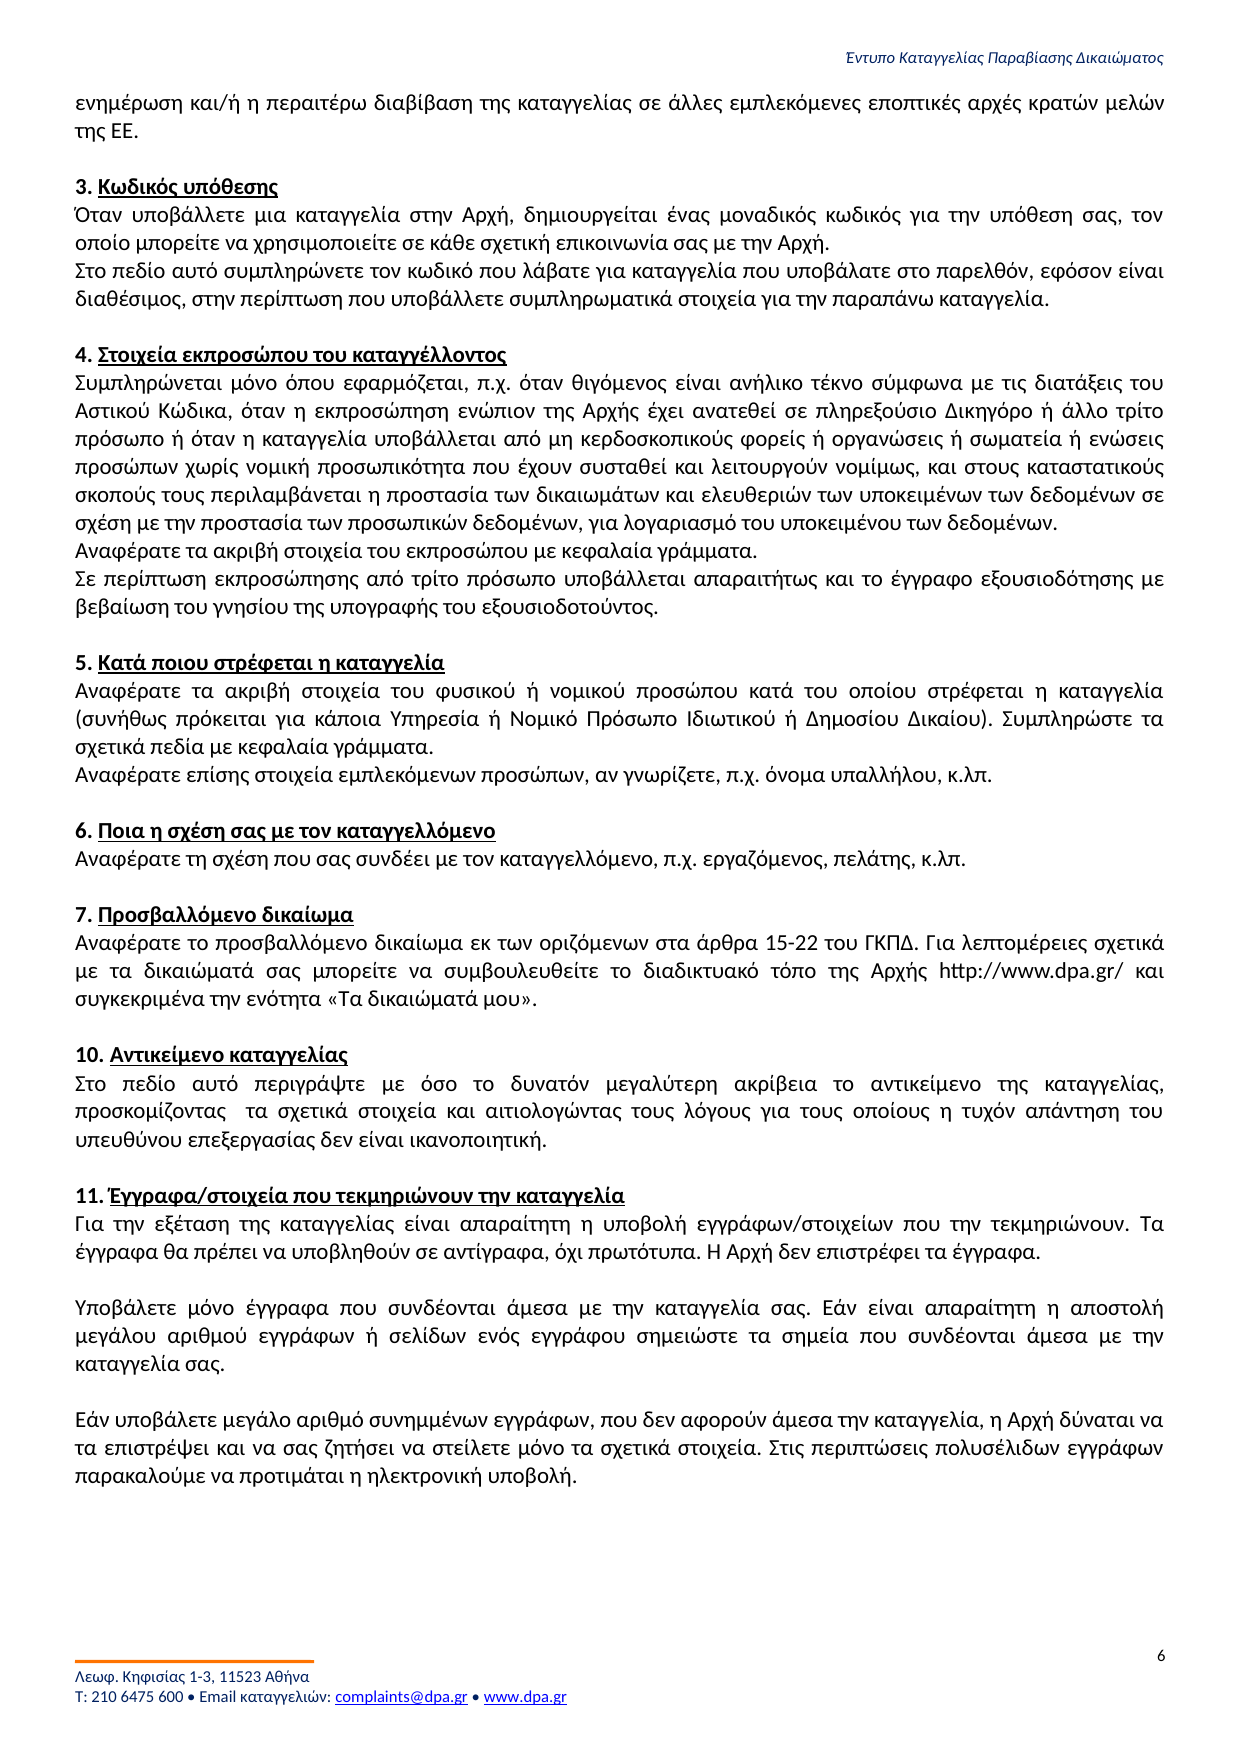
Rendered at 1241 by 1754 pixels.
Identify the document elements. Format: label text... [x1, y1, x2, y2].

text 7. Προσβαλλόμενο δικαίωμα [75, 901, 1165, 928]
text 6. Ποια η σχέση σας με τον καταγγελλόμενο [75, 816, 1165, 844]
text 3. Κωδικός υπόθεσης [75, 172, 1165, 200]
text Υποβάλετε μόνο έγγραφα που συνδέονται άμεσα με την καταγγελία σας. Εάν είναι απαραίτητη η αποστολή μεγάλου αριθμού εγγράφων ή σελίδων ενός εγγράφου σημειώστε τα σημεία που συνδέονται άμεσα με την καταγγελία σας. [75, 1293, 1165, 1377]
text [75, 88, 1165, 144]
text 11. Έγγραφα/στοιχεία που τεκμηριώνουν την καταγγελία [75, 1181, 1165, 1209]
text Αναφέρατε επίσης στοιχεία εμπλεκόμενων προσώπων, αν γνωρίζετε, π.χ. όνομα υπαλλήλου, κ.λπ. [75, 760, 1165, 788]
text Εάν υποβάλετε μεγάλο αριθμό συνημμένων εγγράφων, που δεν αφορούν άμεσα την καταγγελία, η Αρχή δύναται να τα επιστρέψει και να σας ζητήσει να στείλετε μόνο τα σχετικά στοιχεία. Στις περιπτώσεις πολυσέλιδων εγγράφων παρακαλούμε να προτιμάται η ηλεκτρονική υποβολή. [75, 1405, 1165, 1489]
text Αναφέρατε τη σχέση που σας συνδέει με τον καταγγελλόμενο, π.χ. εργαζόμενος, πελάτης, κ.λπ. [75, 844, 1165, 872]
text Αναφέρατε τα ακριβή στοιχεία του εκπροσώπου με κεφαλαία γράμματα. [75, 536, 1165, 564]
text Για την εξέταση της καταγγελίας είναι απαραίτητη η υποβολή εγγράφων/στοιχείων που την τεκμηριώνουν. Τα έγγραφα θα πρέπει να υποβληθούν σε αντίγραφα, όχι πρωτότυπα. Η Αρχή δεν επιστρέφει τα έγγραφα. [75, 1209, 1165, 1265]
text Σε περίπτωση εκπροσώπησης από τρίτο πρόσωπο υποβάλλεται απαραιτήτως και το έγγραφο εξουσιοδότησης με βεβαίωση του γνησίου της υπογραφής του εξουσιοδοτούντος. [75, 564, 1165, 620]
text Συμπληρώνεται μόνο όπου εφαρμόζεται, π.χ. όταν θιγόμενος είναι ανήλικο τέκνο σύμφωνα με τις διατάξεις του Αστικού Κώδικα, όταν η εκπροσώπηση ενώπιον της Αρχής έχει ανατεθεί σε πληρεξούσιο Δικηγόρο ή άλλο τρίτο πρόσωπο ή όταν η καταγγελία υποβάλλεται από μη κερδοσκοπικούς φορείς ή οργανώσεις ή σωματεία ή ενώσεις προσώπων χωρίς νομική προσωπικότητα που έχουν συσταθεί και λειτουργούν νομίμως, και στους καταστατικούς σκοπούς τους περιλαμβάνεται η προστασία των δικαιωμάτων και ελευθεριών των υποκειμένων των δεδομένων σε σχέση με την προστασία των προσωπικών δεδομένων, για λογαριασμό του υποκειμένου των δεδομένων. [75, 368, 1165, 536]
text Όταν υποβάλλετε μια καταγγελία στην Αρχή, δημιουργείται ένας μοναδικός κωδικός για την υπόθεση σας, τον οποίο μπορείτε να χρησιμοποιείτε σε κάθε σχετική επικοινωνία σας με την Αρχή. [75, 200, 1165, 256]
text Στο πεδίο αυτό περιγράψτε με όσο το δυνατόν μεγαλύτερη ακρίβεια το αντικείμενο της καταγγελίας, προσκομίζοντας τα σχετικά στοιχεία και αιτιολογώντας τους λόγους για τους οποίους η τυχόν απάντηση του υπευθύνου επεξεργασίας δεν είναι ικανοποιητική. [75, 1069, 1165, 1153]
text Αναφέρατε το προσβαλλόμενο δικαίωμα εκ των οριζόμενων στα άρθρα 15-22 του ΓΚΠΔ. Για λεπτομέρειες σχετικά με τα δικαιώματά σας μπορείτε να συμβουλευθείτε το διαδικτυακό τόπο της Αρχής http://www.dpa.gr/ και συγκεκριμένα την ενότητα «Τα δικαιώματά μου». [75, 928, 1165, 1013]
text Αναφέρατε τα ακριβή στοιχεία του φυσικού ή νομικού προσώπου κατά του οποίου στρέφεται η καταγγελία (συνήθως πρόκειται για κάποια Υπηρεσία ή Νομικό Πρόσωπο Ιδιωτικού ή Δημοσίου Δικαίου). Συμπληρώστε τα σχετικά πεδία με κεφαλαία γράμματα. [75, 676, 1165, 760]
text 10. Αντικείμενο καταγγελίας [75, 1041, 1165, 1069]
text 4. Στοιχεία εκπροσώπου του καταγγέλλοντος [75, 340, 1165, 368]
text Στο πεδίο αυτό συμπληρώνετε τον κωδικό που λάβατε για καταγγελία που υποβάλατε στο παρελθόν, εφόσον είναι διαθέσιμος, στην περίπτωση που υποβάλλετε συμπληρωματικά στοιχεία για την παραπάνω καταγγελία. [75, 256, 1165, 312]
text 5. Κατά ποιου στρέφεται η καταγγελία [75, 648, 1165, 676]
